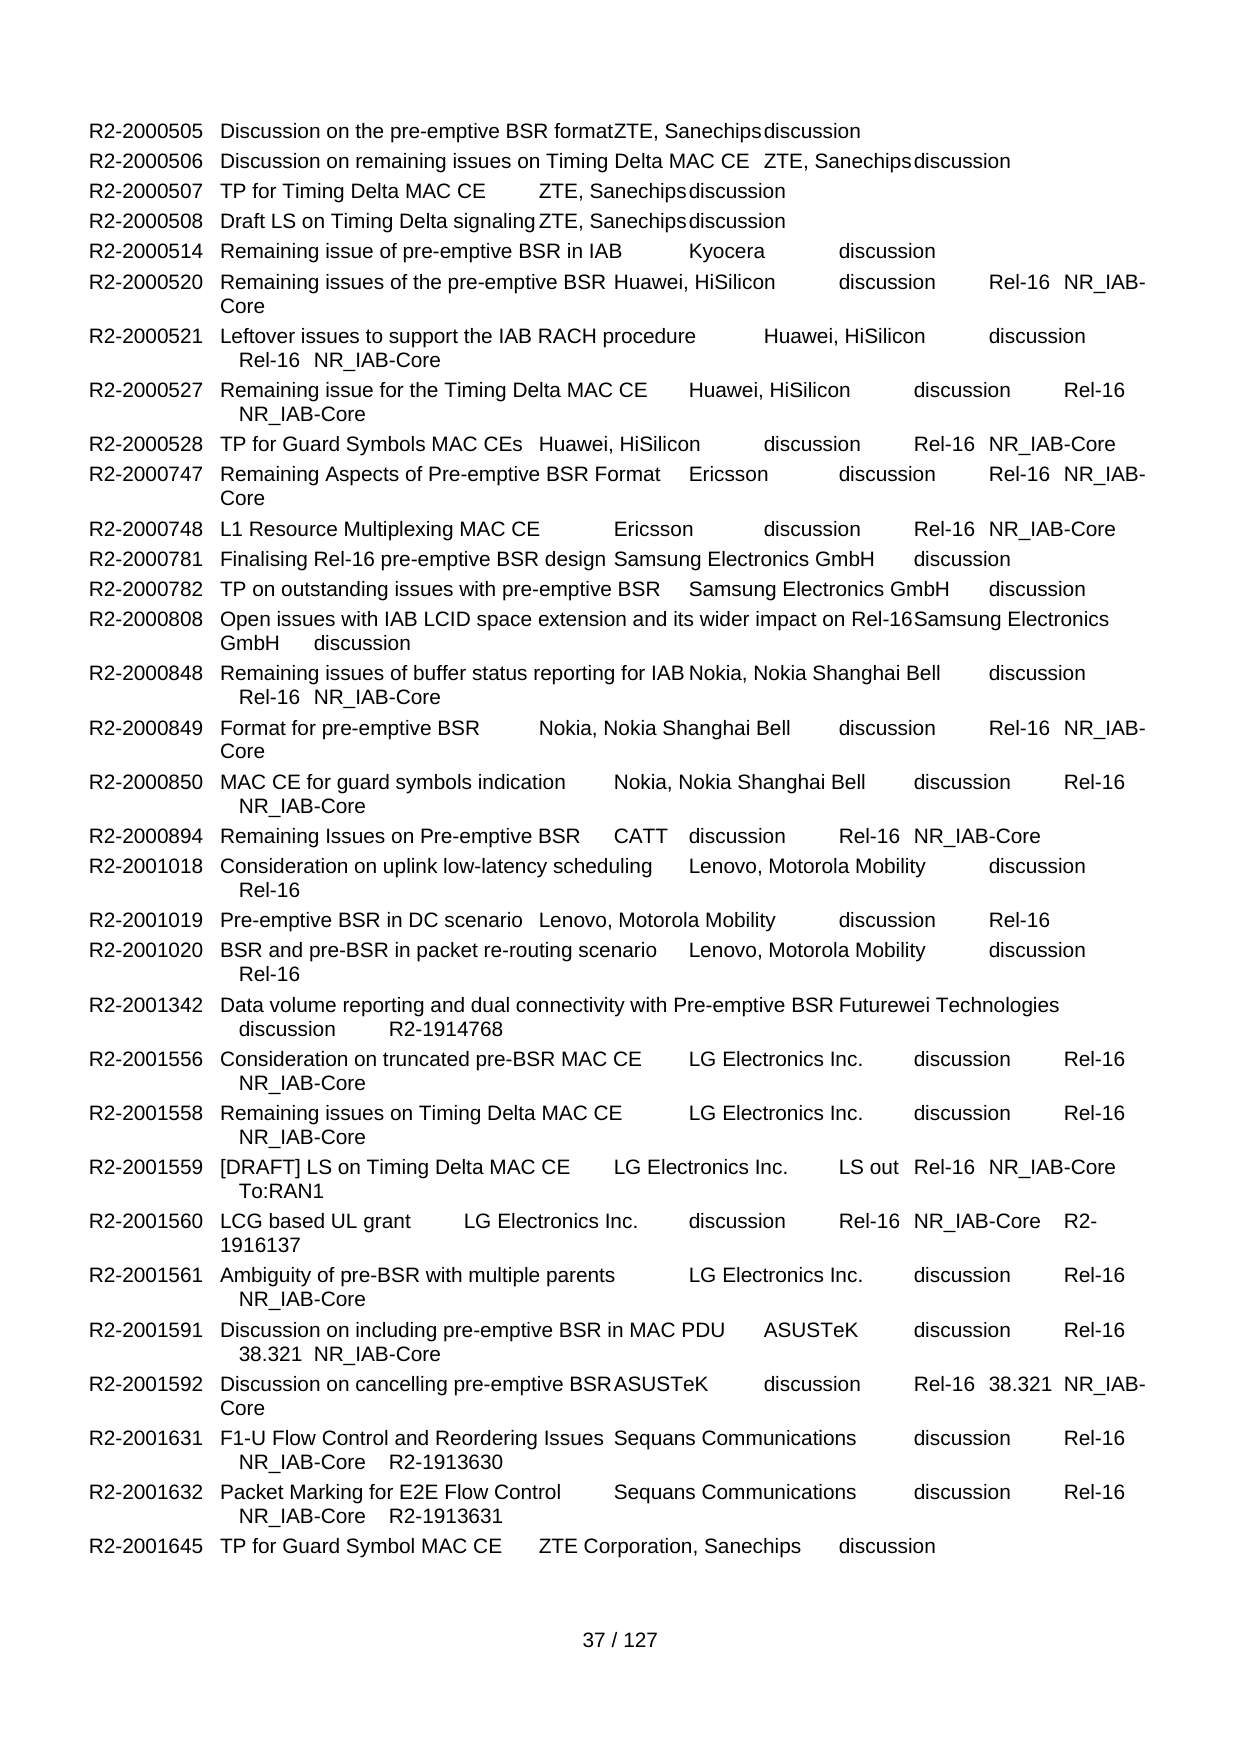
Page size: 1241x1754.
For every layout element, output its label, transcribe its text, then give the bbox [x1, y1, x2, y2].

title R2-2000528 TP for Guard Symbols MAC CEs Huawei, HiSilicon discussion Rel-16 NR_IAB-Core [88, 432, 1152, 456]
title R2-2001342 Data volume reporting and dual connectivity with Pre-emptive BSR Futurewei Technologies discussion R2-1914768 [88, 992, 1152, 1040]
title R2-2000781 Finalising Rel-16 pre-emptive BSR design Samsung Electronics GmbH discussion [88, 547, 1152, 571]
title R2-2000747 Remaining Aspects of Pre-emptive BSR Format Ericsson discussion Rel-16 NR_IAB-Core [88, 462, 1152, 510]
title R2-2001561 Ambiguity of pre-BSR with multiple parents LG Electronics Inc. discussion Rel-16 NR_IAB-Core [88, 1263, 1152, 1311]
title R2-2000848 Remaining issues of buffer status reporting for IAB Nokia, Nokia Shanghai Bell discussion Rel-16 NR_IAB-Core [88, 661, 1152, 709]
title R2-2000514 Remaining issue of pre-emptive BSR in IAB Kyocera discussion [88, 239, 1152, 263]
title R2-2001591 Discussion on including pre-emptive BSR in MAC PDU ASUSTeK discussion Rel-16 38.321 NR_IAB-Core [88, 1317, 1152, 1365]
title R2-2000520 Remaining issues of the pre-emptive BSR Huawei, HiSilicon discussion Rel-16 NR_IAB-Core [88, 269, 1152, 317]
title R2-2000850 MAC CE for guard symbols indication Nokia, Nokia Shanghai Bell discussion Rel-16 NR_IAB-Core [88, 769, 1152, 817]
title R2-2001560 LCG based UL grant LG Electronics Inc. discussion Rel-16 NR_IAB-Core R2-1916137 [88, 1209, 1152, 1257]
title R2-2001632 Packet Marking for E2E Flow Control Sequans Communications discussion Rel-16 NR_IAB-Core R2-1913631 [88, 1480, 1152, 1528]
title R2-2001018 Consideration on uplink low-latency scheduling Lenovo, Motorola Mobility discussion Rel-16 [88, 854, 1152, 902]
title R2-2001020 BSR and pre-BSR in packet re-routing scenario Lenovo, Motorola Mobility discussion Rel-16 [88, 938, 1152, 986]
title R2-2000505 Discussion on the pre-emptive BSR format ZTE, Sanechips discussion [88, 118, 1152, 142]
title R2-2001558 Remaining issues on Timing Delta MAC CE LG Electronics Inc. discussion Rel-16 NR_IAB-Core [88, 1101, 1152, 1149]
title R2-2001645 TP for Guard Symbol MAC CE ZTE Corporation, Sanechips discussion [88, 1534, 1152, 1558]
title R2-2000782 TP on outstanding issues with pre-emptive BSR Samsung Electronics GmbH discussion [88, 577, 1152, 601]
title R2-2000507 TP for Timing Delta MAC CE ZTE, Sanechips discussion [88, 179, 1152, 203]
title R2-2001559 [DRAFT] LS on Timing Delta MAC CE LG Electronics Inc. LS out Rel-16 NR_IAB-Core To:RAN1 [88, 1155, 1152, 1203]
title R2-2000521 Leftover issues to support the IAB RACH procedure Huawei, HiSilicon discussion Rel-16 NR_IAB-Core [88, 324, 1152, 372]
title R2-2000506 Discussion on remaining issues on Timing Delta MAC CE ZTE, Sanechips discussion [88, 149, 1152, 173]
title R2-2001019 Pre-emptive BSR in DC scenario Lenovo, Motorola Mobility discussion Rel-16 [88, 908, 1152, 932]
title R2-2000527 Remaining issue for the Timing Delta MAC CE Huawei, HiSilicon discussion Rel-16 NR_IAB-Core [88, 378, 1152, 426]
title R2-2001592 Discussion on cancelling pre-emptive BSR ASUSTeK discussion Rel-16 38.321 NR_IAB-Core [88, 1372, 1152, 1419]
title R2-2001631 F1-U Flow Control and Reordering Issues Sequans Communications discussion Rel-16 NR_IAB-Core R2-1913630 [88, 1426, 1152, 1474]
title R2-2000894 Remaining Issues on Pre-emptive BSR CATT discussion Rel-16 NR_IAB-Core [88, 824, 1152, 848]
title R2-2000748 L1 Resource Multiplexing MAC CE Ericsson discussion Rel-16 NR_IAB-Core [88, 516, 1152, 540]
title R2-2000808 Open issues with IAB LCID space extension and its wider impact on Rel-16 Samsung Electronics GmbH discussion [88, 607, 1152, 655]
title R2-2000508 Draft LS on Timing Delta signaling ZTE, Sanechips discussion [88, 209, 1152, 233]
title R2-2000849 Format for pre-emptive BSR Nokia, Nokia Shanghai Bell discussion Rel-16 NR_IAB-Core [88, 715, 1152, 763]
title R2-2001556 Consideration on truncated pre-BSR MAC CE LG Electronics Inc. discussion Rel-16 NR_IAB-Core [88, 1047, 1152, 1094]
